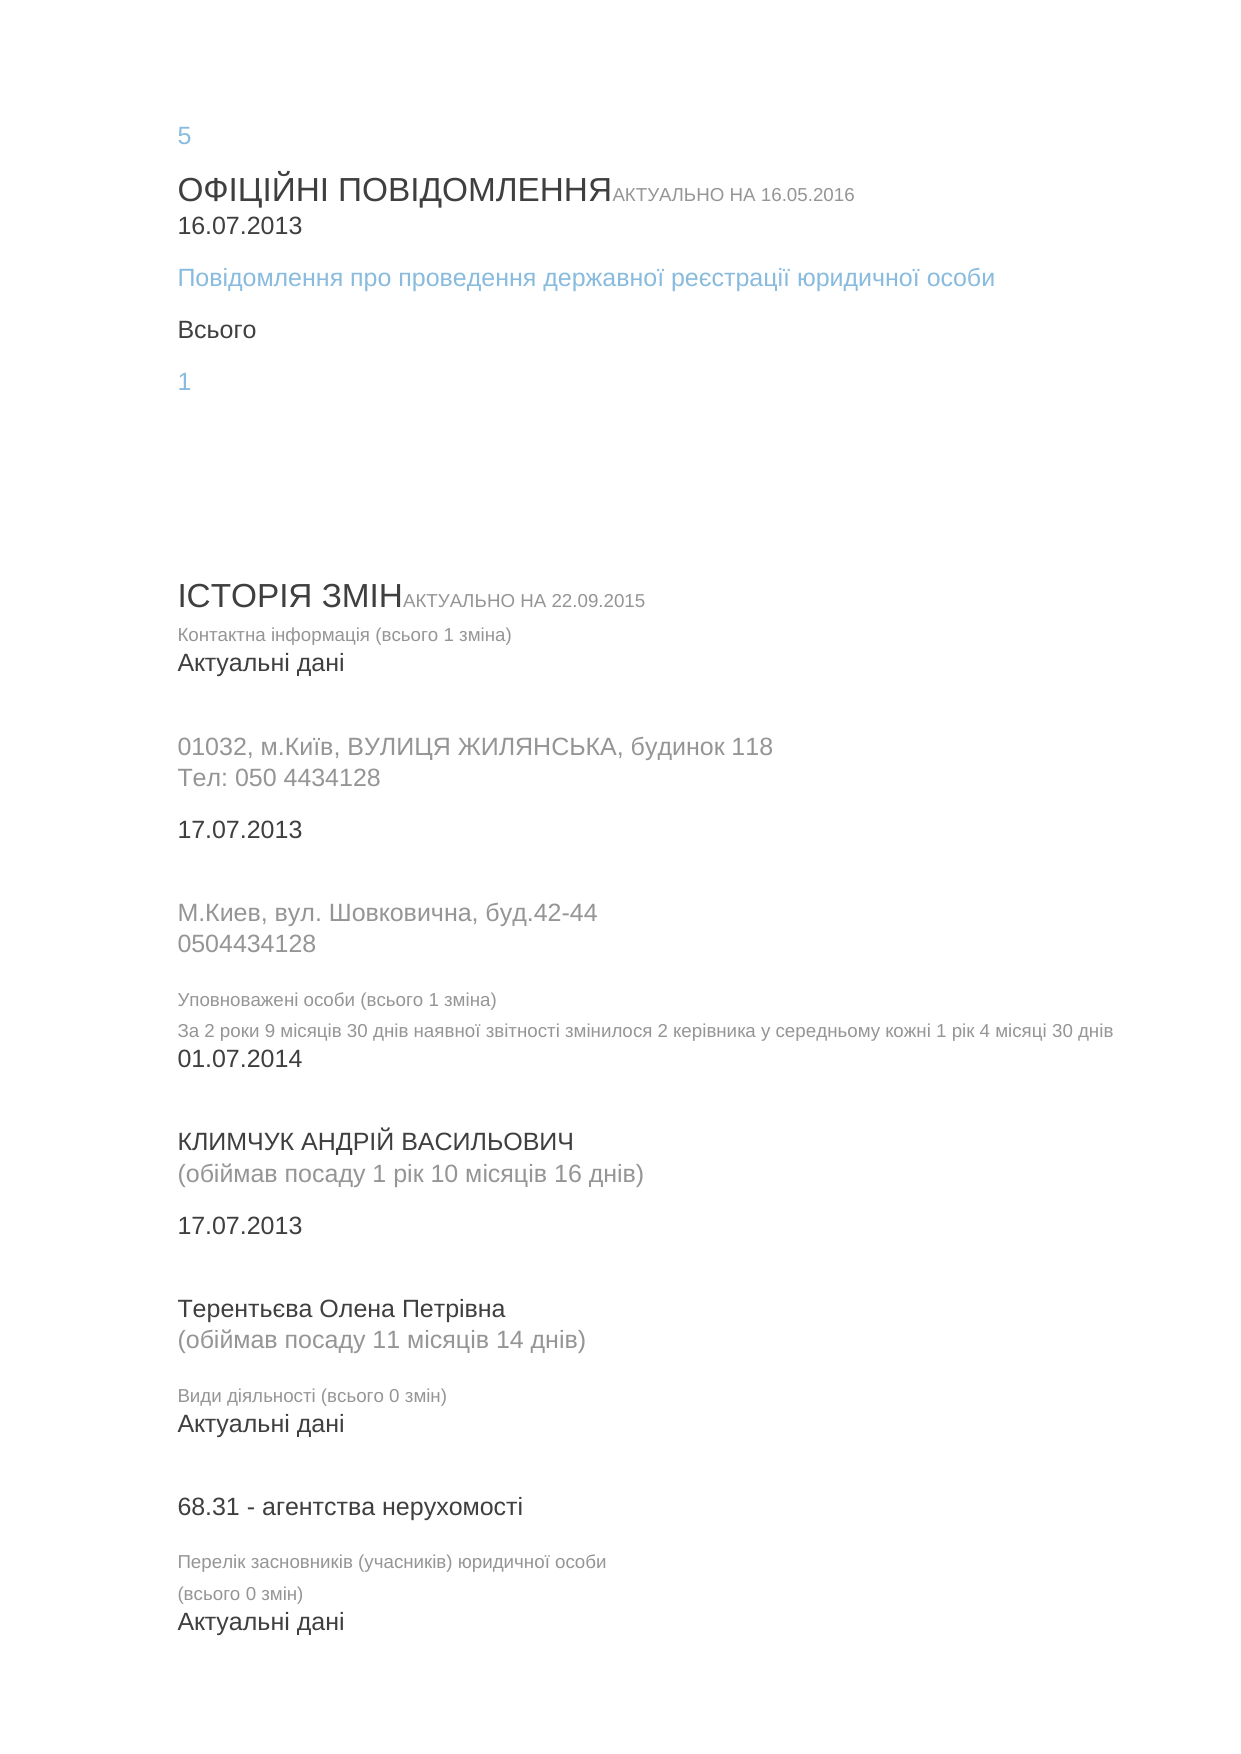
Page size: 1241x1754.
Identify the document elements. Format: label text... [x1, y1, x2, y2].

text 5 [177, 118, 1152, 149]
text Актуальні дані [177, 1406, 1152, 1437]
text Актуальні дані [177, 646, 1152, 677]
text ІСТОРІЯ ЗМІНАКТУАЛЬНО НА 22.09.2015 [177, 576, 1152, 614]
text Всього [177, 313, 1152, 344]
text Види діяльності (всього 0 змін) [177, 1375, 1152, 1406]
text Актуальні дані [177, 1604, 1152, 1635]
text 01032, м.Київ, ВУЛИЦЯ ЖИЛЯНСЬКА, будинок 118 Тел: 050 4434128 [177, 729, 1152, 792]
text 17.07.2013 [177, 812, 1152, 844]
text КЛИМЧУК АНДРІЙ ВАСИЛЬОВИЧ (обіймав посаду 1 рік 10 місяців 16 днів) [177, 1125, 1152, 1187]
text М.Киев, вул. Шовковична, буд.42-44 0504434128 [177, 896, 1152, 958]
text 16.07.2013 [177, 209, 1152, 240]
text Уповноважені особи (всього 1 зміна) [177, 979, 1152, 1010]
text Повідомлення про проведення державної реєстрації юридичної особи [177, 261, 1152, 292]
text 1 [177, 365, 1152, 396]
text 01.07.2014 [177, 1042, 1152, 1073]
text 68.31 - агентства нерухомості [177, 1489, 1152, 1521]
text ОФІЦІЙНІ ПОВІДОМЛЕННЯАКТУАЛЬНО НА 16.05.2016 [177, 170, 1152, 209]
text Терентьєва Олена Петрівна (обіймав посаду 11 місяців 14 днів) [177, 1292, 1152, 1354]
text Перелік засновників (учасників) юридичної особи (всього 0 змін) [177, 1542, 1152, 1604]
text Контактна інформація (всього 1 зміна) [177, 614, 1152, 646]
text 17.07.2013 [177, 1208, 1152, 1239]
text За 2 роки 9 місяців 30 днів наявної звітності змінилося 2 керівника у середньому кожні 1 рік 4 місяці 30 днів [177, 1010, 1152, 1042]
